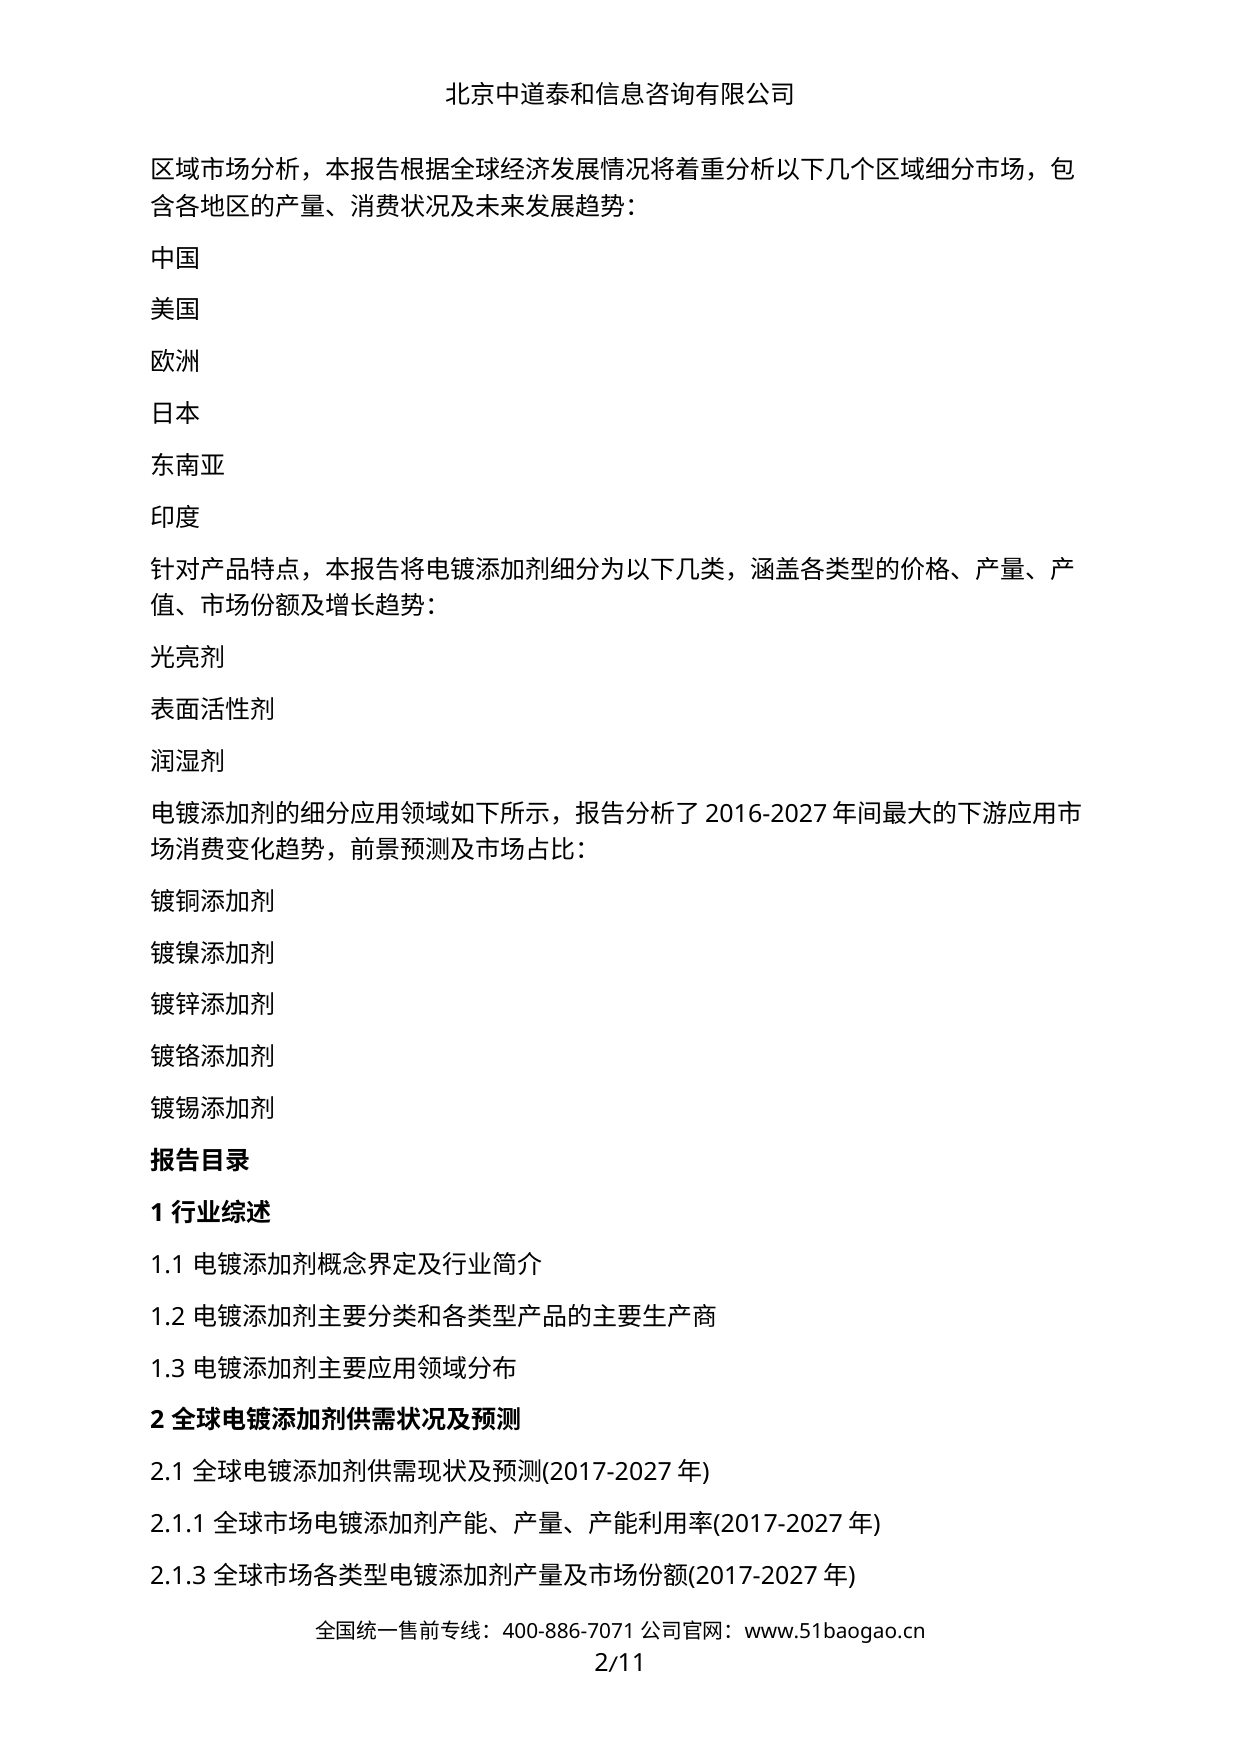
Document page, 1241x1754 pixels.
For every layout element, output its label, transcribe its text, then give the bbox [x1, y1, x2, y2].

text 2.1.3 全球市场各类型电镀添加剂产量及市场份额(2017-2027年) [150, 1556, 1090, 1592]
text 2 全球电镀添加剂供需状况及预测 [150, 1400, 1090, 1436]
text 欧洲 [150, 342, 1090, 378]
text 镀锡添加剂 [150, 1089, 1090, 1125]
text 镀锌添加剂 [150, 985, 1090, 1021]
text 中国 [150, 238, 1090, 274]
text 美国 [150, 290, 1090, 326]
text 东南亚 [150, 446, 1090, 482]
text 润湿剂 [150, 741, 1090, 777]
text 1.2 电镀添加剂主要分类和各类型产品的主要生产商 [150, 1296, 1090, 1332]
text 2.1 全球电镀添加剂供需现状及预测(2017-2027年) [150, 1452, 1090, 1488]
text 报告目录 [150, 1141, 1090, 1177]
text 2.1.1 全球市场电镀添加剂产能、产量、产能利用率(2017-2027年) [150, 1504, 1090, 1540]
text 1.3 电镀添加剂主要应用领域分布 [150, 1348, 1090, 1384]
text 区域市场分析，本报告根据全球经济发展情况将着重分析以下几个区域细分市场，包含各地区的产量、消费状况及未来发展趋势： [150, 150, 1090, 222]
text 表面活性剂 [150, 689, 1090, 726]
text 日本 [150, 394, 1090, 430]
text 针对产品特点，本报告将电镀添加剂细分为以下几类，涵盖各类型的价格、产量、产值、市场份额及增长趋势： [150, 549, 1090, 622]
text 镀镍添加剂 [150, 933, 1090, 969]
text 1 行业综述 [150, 1192, 1090, 1229]
text 光亮剂 [150, 637, 1090, 674]
text 镀铜添加剂 [150, 881, 1090, 917]
text 电镀添加剂的细分应用领域如下所示，报告分析了2016-2027年间最大的下游应用市场消费变化趋势，前景预测及市场占比： [150, 793, 1090, 866]
text 印度 [150, 497, 1090, 534]
text 镀铬添加剂 [150, 1037, 1090, 1073]
text 1.1 电镀添加剂概念界定及行业简介 [150, 1244, 1090, 1281]
